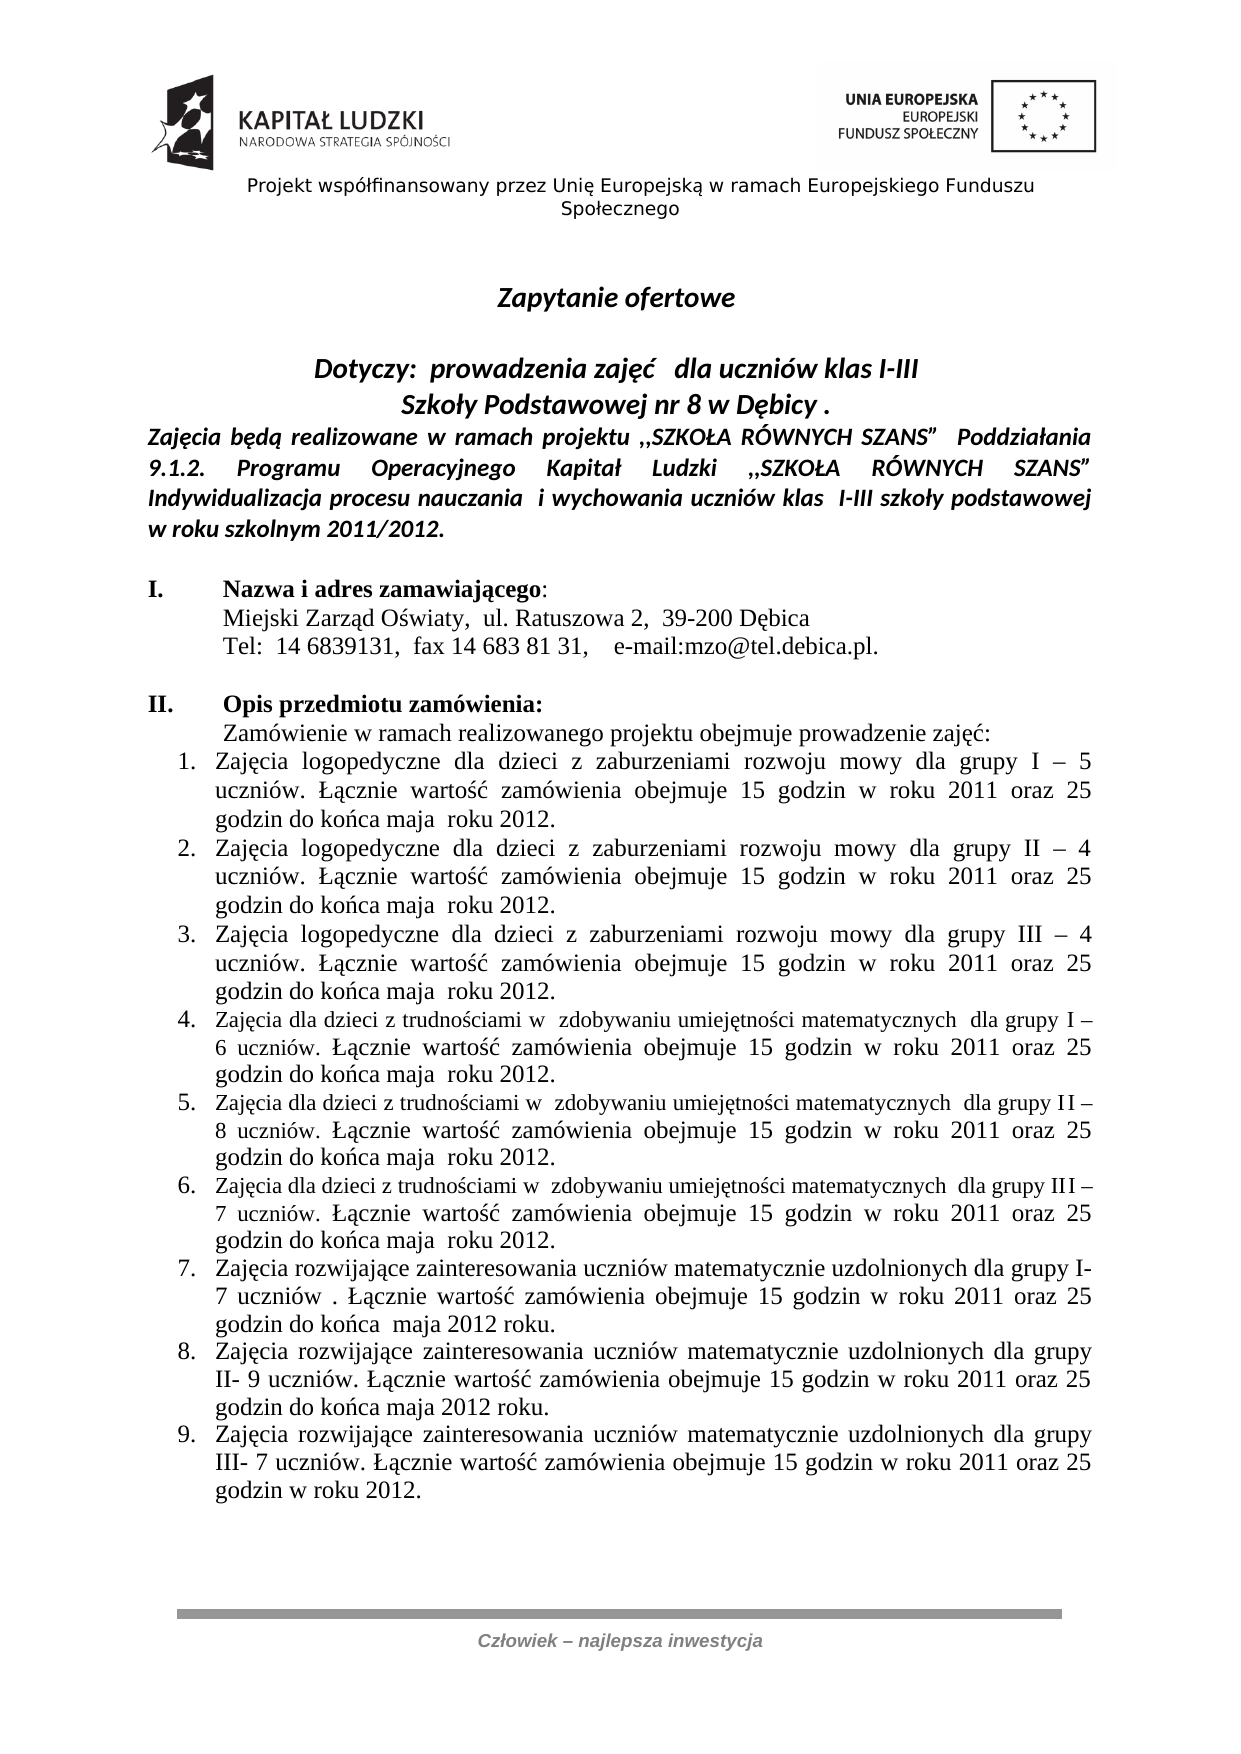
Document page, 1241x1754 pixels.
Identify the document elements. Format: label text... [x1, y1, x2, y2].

text Szkoły Podstawowej nr 8 w Dębicy . [148, 386, 1085, 421]
list Zajęcia logopedyczne dla dzieci z zaburzeniami rozwoju mowy dla grupy II – 4 uczniów. Łącznie wartość zamówienia obejmuje 15 godzin w roku 2011 oraz 25 godzin do końca maja roku 2012. [177, 833, 1093, 919]
list Miejski Zarząd Oświaty, ul. Ratuszowa 2, 39-200 Dębica [223, 603, 1093, 631]
list Zajęcia logopedyczne dla dzieci z zaburzeniami rozwoju mowy dla grupy I – 5 uczniów. Łącznie wartość zamówienia obejmuje 15 godzin w roku 2011 oraz 25 godzin do końca maja roku 2012. [177, 746, 1093, 833]
list Zajęcia dla dzieci z trudnościami w zdobywaniu umiejętności matematycznych dla grupy I – 6 uczniów. Łącznie wartość zamówienia obejmuje 15 godzin w roku 2011 oraz 25 godzin do końca maja roku 2012. [177, 1005, 1093, 1088]
list Zajęcia dla dzieci z trudnościami w zdobywaniu umiejętności matematycznych dla grupy II – 8 uczniów. Łącznie wartość zamówienia obejmuje 15 godzin w roku 2011 oraz 25 godzin do końca maja roku 2012. [177, 1088, 1093, 1171]
picture [147, 73, 457, 173]
list Zajęcia logopedyczne dla dzieci z zaburzeniami rozwoju mowy dla grupy III – 4 uczniów. Łącznie wartość zamówienia obejmuje 15 godzin w roku 2011 oraz 25 godzin do końca maja roku 2012. [177, 919, 1093, 1005]
list Zamówienie w ramach realizowanego projektu obejmuje prowadzenie zajęć: [223, 718, 1093, 746]
text Zapytanie ofertowe [148, 279, 1085, 314]
list Zajęcia rozwijające zainteresowania uczniów matematycznie uzdolnionych dla grupy III- 7 uczniów. Łącznie wartość zamówienia obejmuje 15 godzin w roku 2011 oraz 25 godzin w roku 2012. [177, 1421, 1093, 1504]
text Zajęcia będą realizowane w ramach projektu ,,SZKOŁA RÓWNYCH SZANS” Poddziałania 9.1.2. Programu Operacyjnego Kapitał Ludzki ,,SZKOŁA RÓWNYCH SZANS” Indywidualizacja procesu nauczania i wychowania uczniów klas I-III szkoły podstawowej w roku szkolnym 2011/2012. [148, 421, 1093, 543]
text Dotyczy: prowadzenia zajęć dla uczniów klas I-III [148, 350, 1085, 386]
list Nazwa i adres zamawiającego: [148, 574, 1093, 603]
list Zajęcia rozwijające zainteresowania uczniów matematycznie uzdolnionych dla grupy II- 9 uczniów. Łącznie wartość zamówienia obejmuje 15 godzin w roku 2011 oraz 25 godzin do końca maja 2012 roku. [177, 1338, 1093, 1421]
list Opis przedmiotu zamówienia: [148, 689, 1093, 718]
list Zajęcia rozwijające zainteresowania uczniów matematycznie uzdolnionych dla grupy I-7 uczniów . Łącznie wartość zamówienia obejmuje 15 godzin w roku 2011 oraz 25 godzin do końca maja 2012 roku. [177, 1254, 1093, 1338]
picture [817, 61, 1117, 172]
list Tel: 14 6839131, fax 14 683 81 31, e-mail:mzo@tel.debica.pl. [223, 631, 1093, 660]
list Zajęcia dla dzieci z trudnościami w zdobywaniu umiejętności matematycznych dla grupy III – 7 uczniów. Łącznie wartość zamówienia obejmuje 15 godzin w roku 2011 oraz 25 godzin do końca maja roku 2012. [177, 1171, 1093, 1254]
